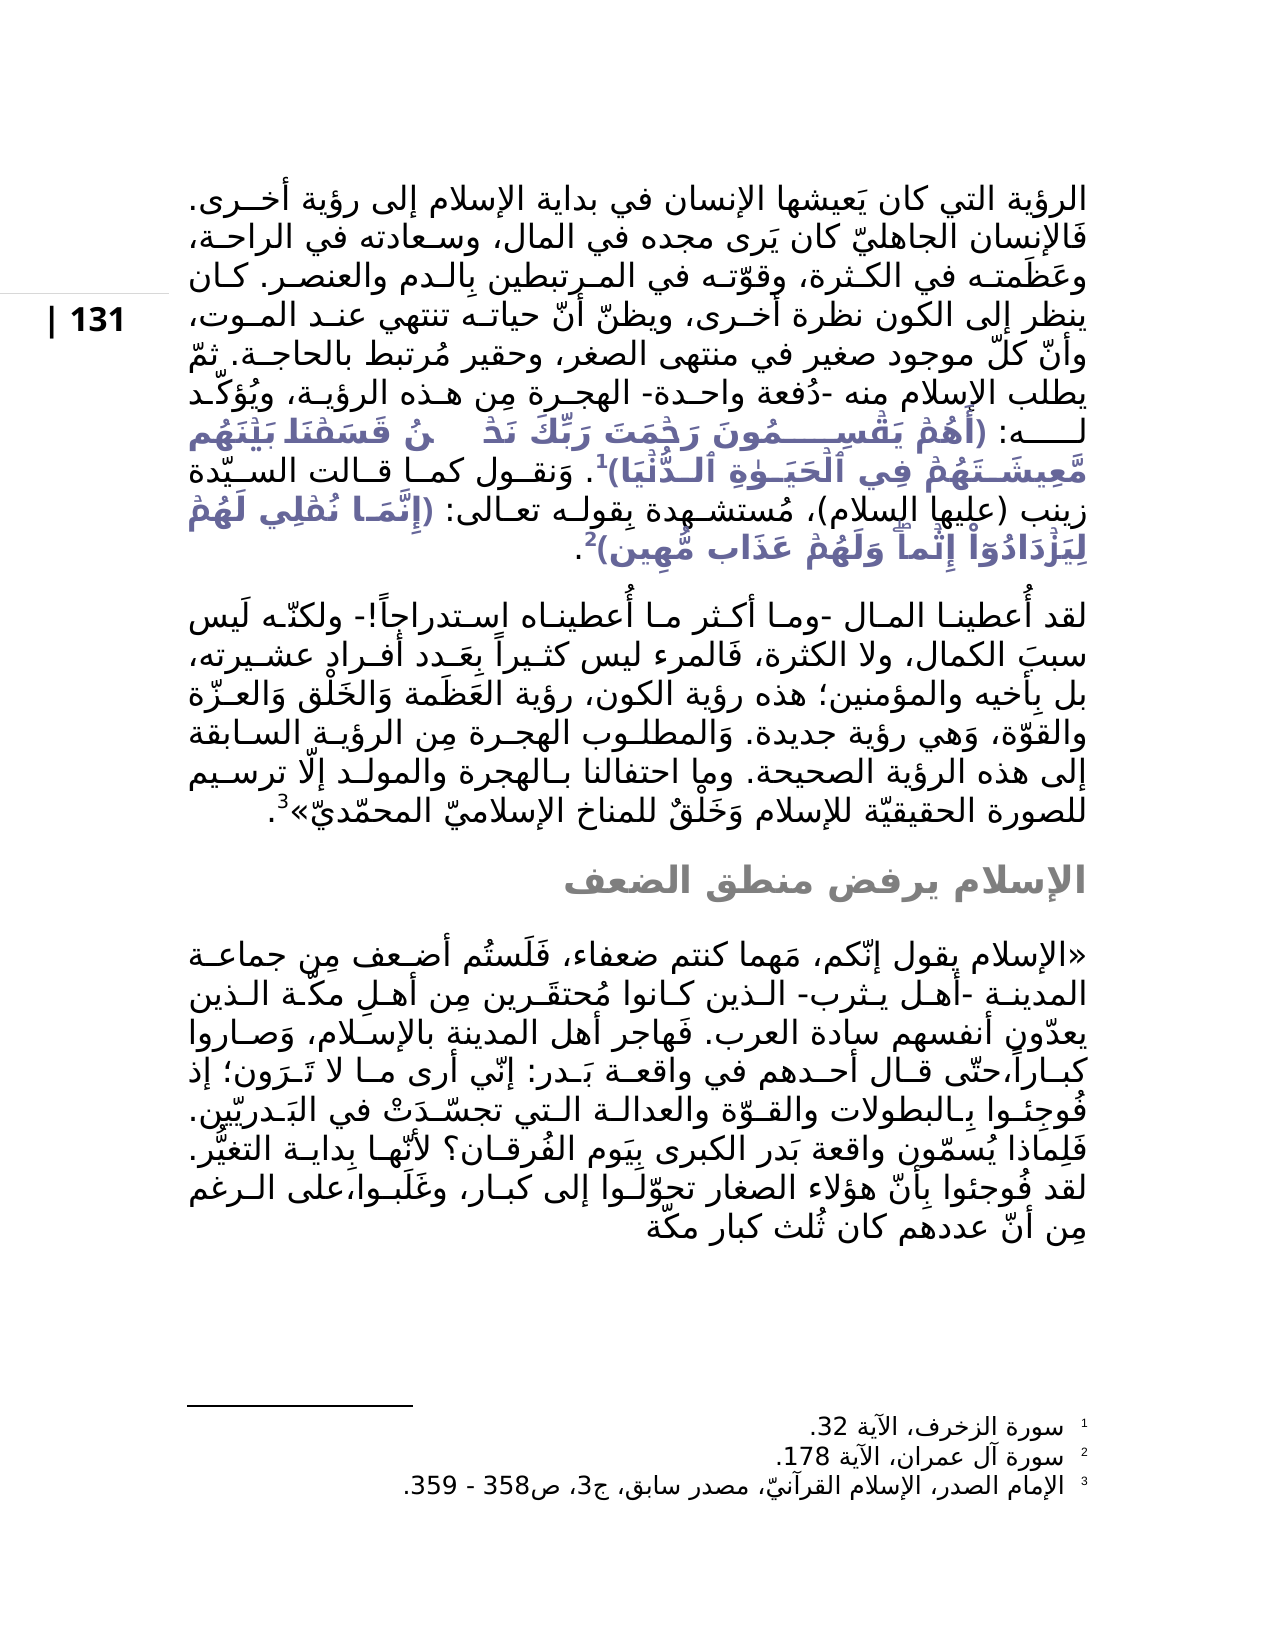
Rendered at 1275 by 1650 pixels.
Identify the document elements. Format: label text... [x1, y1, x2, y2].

text لقد أُعطينا المال -وما أكثر ما أُعطيناه استدراجاً!- ولكنّه لَيس سببَ الكمال، ولا الكثرة، فَالمرء ليس كثيراً بِعَدد أفراد عشيرته، بل بِأخيه والمؤمنين؛ هذه رؤية الكون، رؤية العَظَمة وَالخَلْق وَالعزّة والقوّة، وَهي رؤية جديدة. وَالمطلوب الهجرة مِن الرؤية السابقة إلى هذه الرؤية الصحيحة. وما احتفالنا بالهجرة والمولد إلّا ترسيم للصورة الحقيقيّة للإسلام وَخَلْقٌ للمناخ الإسلاميّ المحمّديّ». [187, 597, 1087, 830]
text الرؤية التي كان يَعيشها الإنسان في بداية الإسلام إلى رؤية أخرى. فَالإنسان الجاهليّ كان يَرى مجده في المال، وسعادته في الراحة، وعَظَمته في الكثرة، وقوّته في المرتبطين بِالدم والعنصر. كان ينظر إلى الكون نظرة أخرى، ويظنّ أنّ حياته تنتهي عند الموت، وأنّ كلّ موجود صغير في منتهى الصغر، وحقير مُرتبط بالحاجة. ثمّ يطلب الإسلام منه -دُفعة واحدة- الهجرة مِن هذه الرؤية، ويُؤكّد له: ﴿أَهُمۡ يَقۡسِمُونَ رَحۡمَتَ رَبِّكَ نَحۡنُ قَسَمۡنَا بَيۡنَهُم مَّعِيشَتَهُمۡ فِي ٱلۡحَيَوٰةِ ٱلدُّنۡيَا﴾. وَنقول كما قالت السيّدة زينب (عليها السلام)، مُستشهدة بِقوله تعالى: ﴿إِنَّمَا نُمۡلِي لَهُمۡ لِيَزۡدَادُوٓاْ إِثۡماۖ وَلَهُمۡ عَذَاب مُّهِين﴾. [187, 179, 1087, 568]
subtitle الإسلام يرفض منطق الضعف [187, 859, 1087, 903]
text «الإسلام يقول إنّكم، مَهما كنتم ضعفاء، فَلَستُم أضعف مِن جماعة المدينة -أهل يثرب- الذين كانوا مُحتقَرين مِن أهلِ مكّة الذين يعدّون أنفسهم سادة العرب. فَهاجر أهل المدينة بالإسلام، وَصاروا كباراً،حتّى قال أحدهم في واقعة بَدر: إنّي أرى ما لا تَرَون؛ إذ فُوجِئوا بِالبطولات والقوّة والعدالة التي تجسّدَتْ في البَدريّين. فَلِماذا يُسمّون واقعة بَدر الكبرى بِيَوم الفُرقان؟ لأنّها بِداية التغيُّر. لقد فُوجئوا بِأنّ هؤلاء الصغار تحوّلوا إلى كبار، وغَلَبوا،على الرغم مِن أنّ عددهم كان ثُلث كبار مكّة [187, 935, 1087, 1246]
